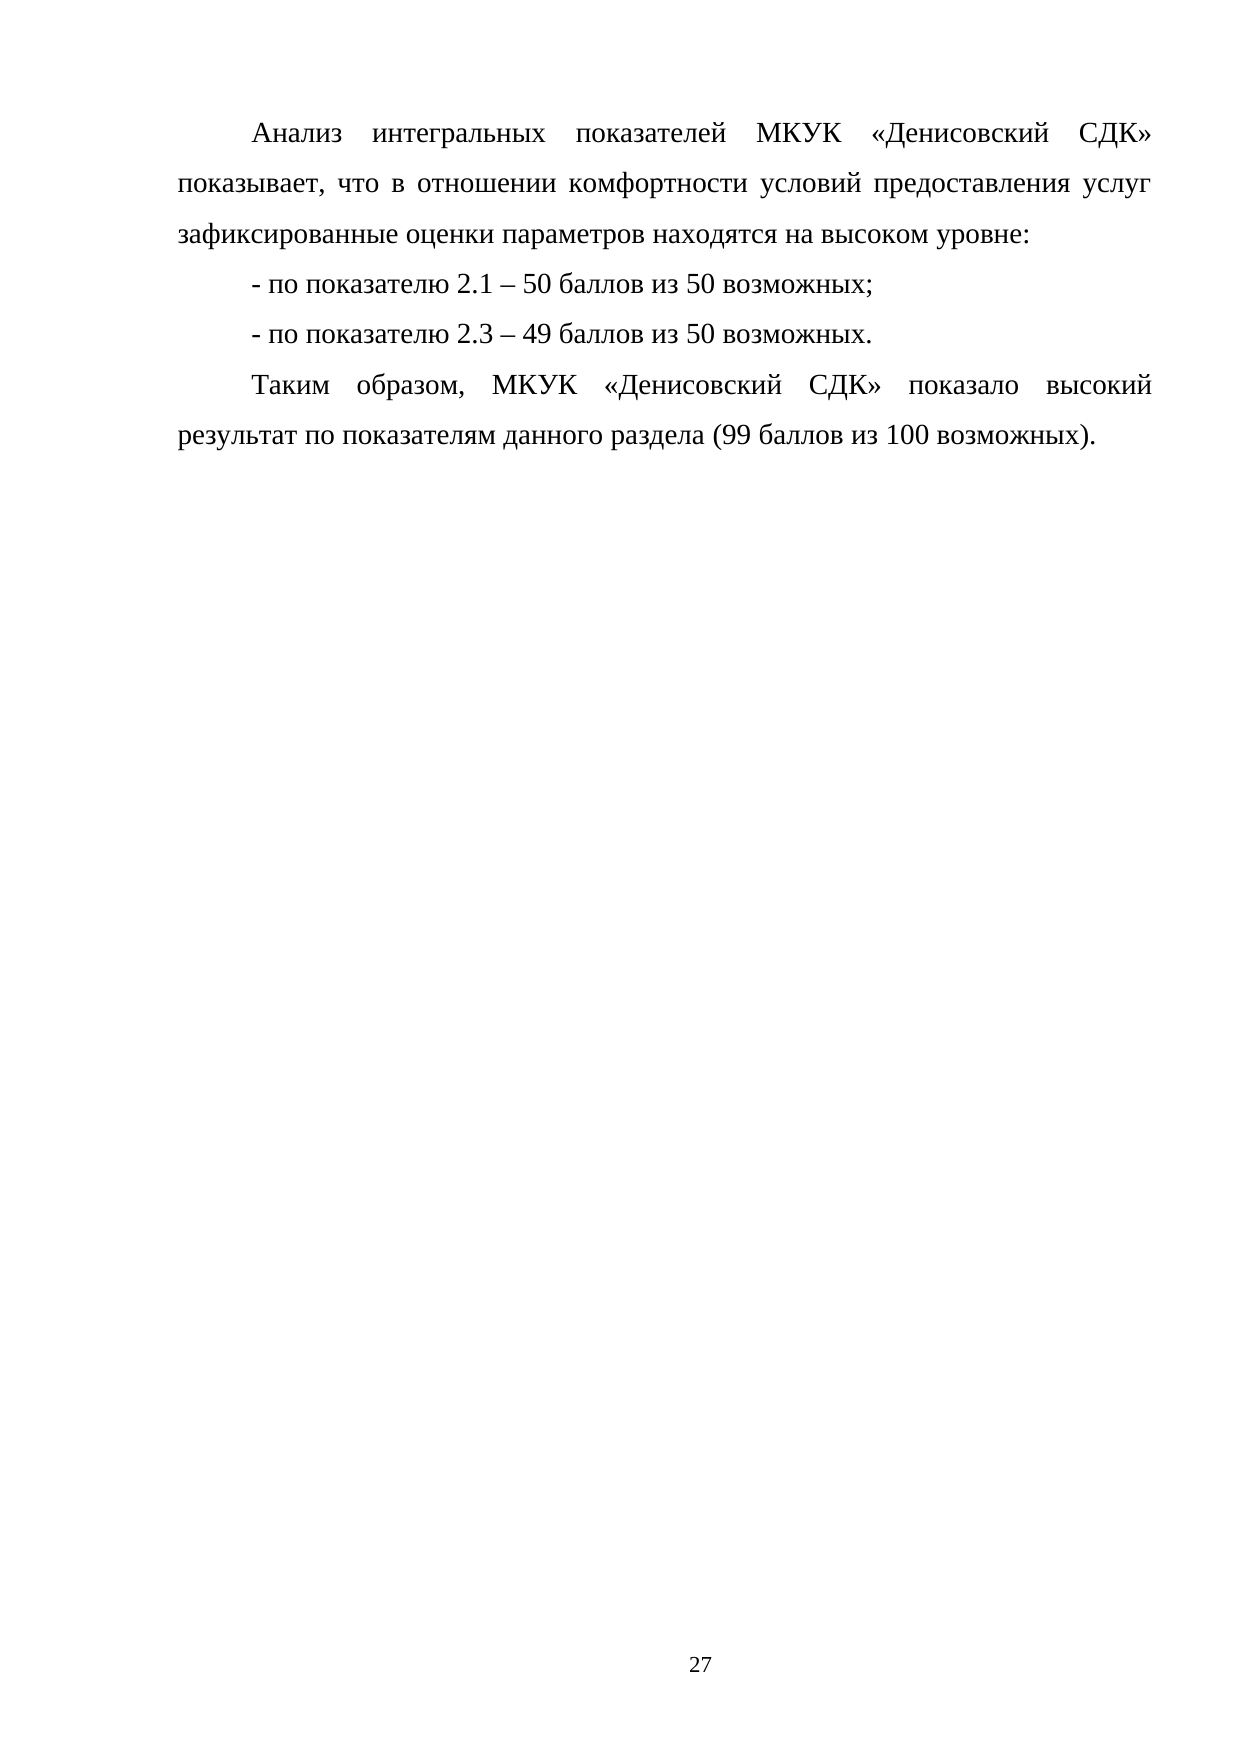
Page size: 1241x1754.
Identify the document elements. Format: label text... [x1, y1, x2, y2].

text Анализ интегральных показателей МКУК «Денисовский СДК» показывает, что в отношении комфортности условий предоставления услуг зафиксированные оценки параметров находятся на высоком уровне: [177, 115, 1152, 249]
list по показателю 2.3 – 49 баллов из 50 возможных. [251, 317, 1165, 350]
list по показателю 2.1 – 50 баллов из 50 возможных; [251, 266, 1165, 300]
text Таким образом, МКУК «Денисовский СДК» показало высокий результат по показателям данного раздела (99 баллов из 100 возможных). [177, 367, 1152, 451]
